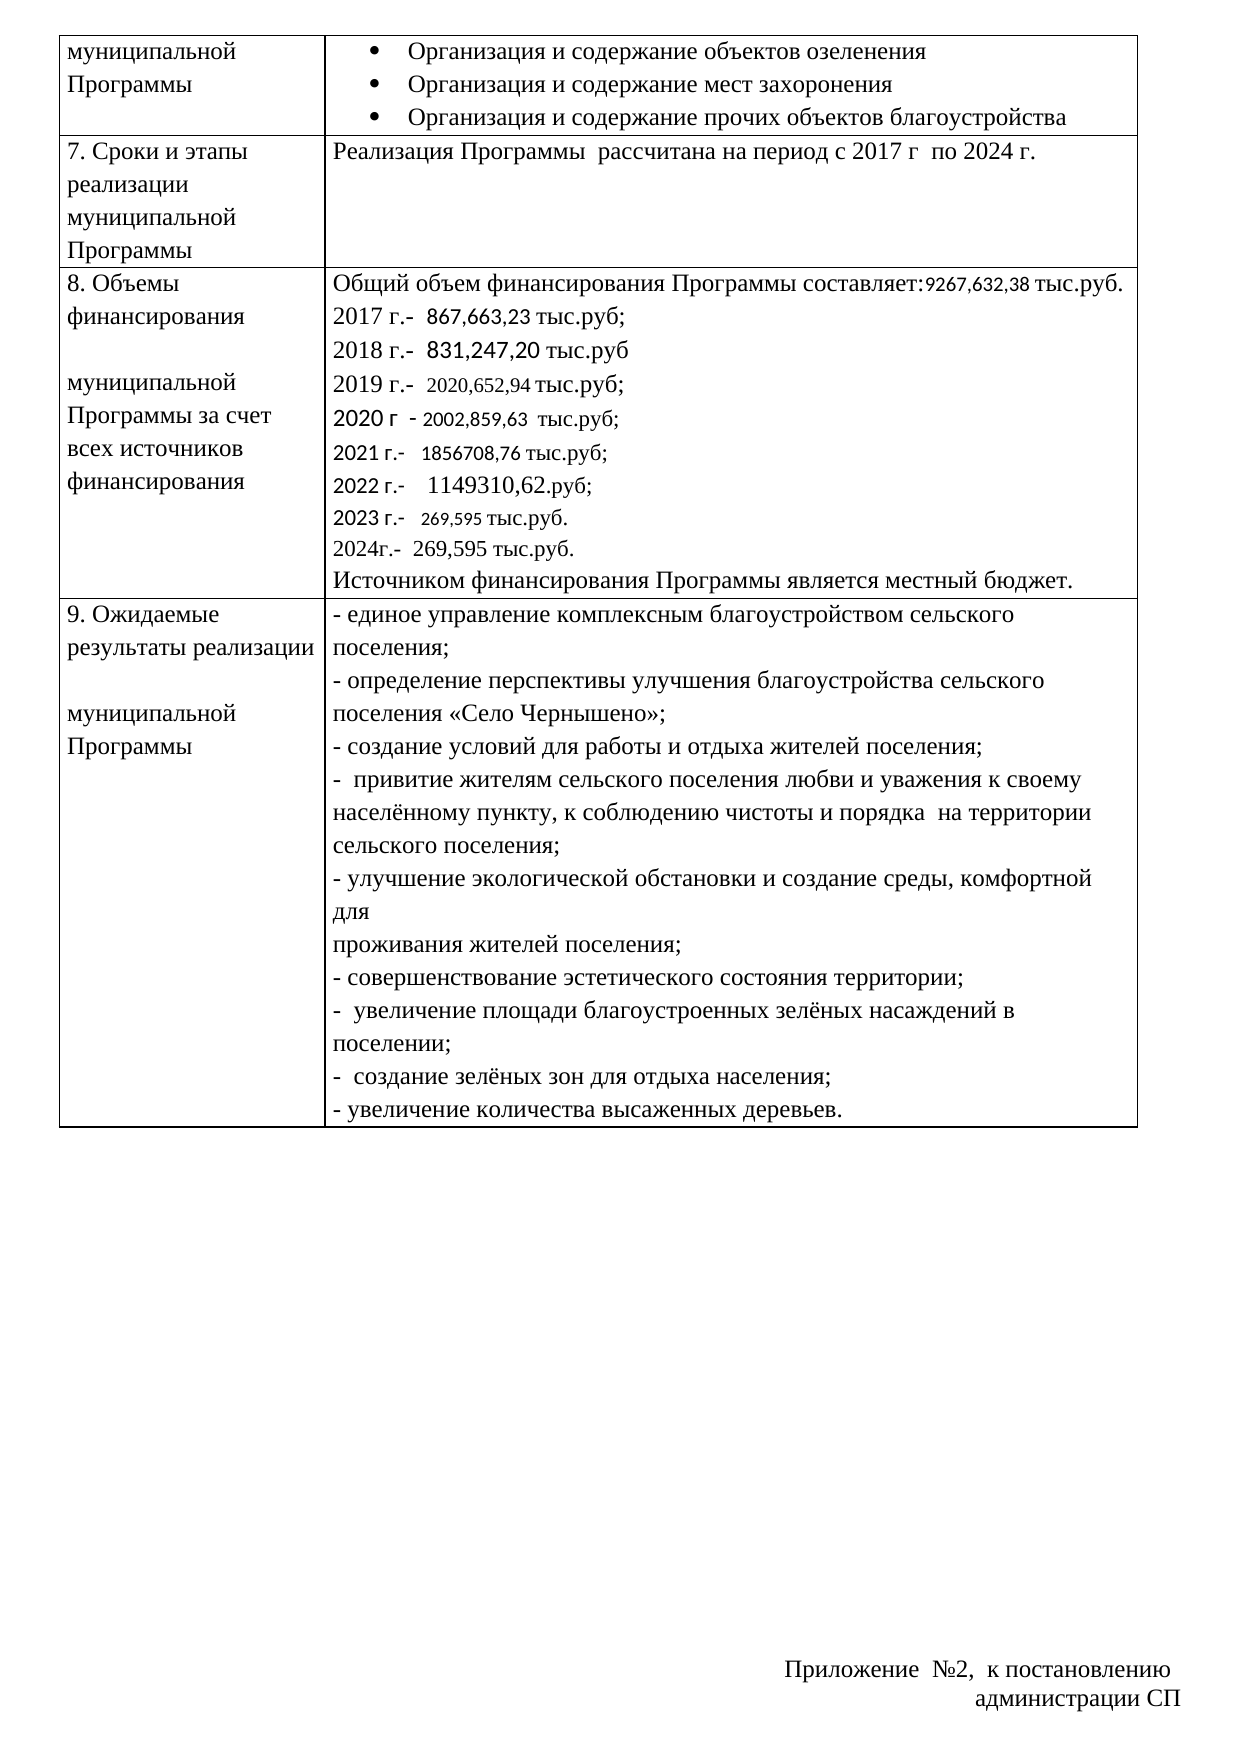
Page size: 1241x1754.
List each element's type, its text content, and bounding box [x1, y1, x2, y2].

table_cell - единое управление комплексным благоустройством сельского поселения; - определение перспективы улучшения благоустройства сельского поселения «Село Чернышено»; - создание условий для работы и отдыха жителей поселения; - привитие жителям сельского поселения любви и уважения к своему населённому пункту, к соблюдению чистоты и порядка на территории сельского поселения; - улучшение экологической обстановки и создание среды, комфортной для проживания жителей поселения; - совершенствование эстетического состояния территории; - увеличение площади благоустроенных зелёных насаждений в поселении; - создание зелёных зон для отдыха населения; - увеличение количества высаженных деревьев. [326, 599, 1137, 1126]
text Приложение №2, к постановлению [59, 1654, 1181, 1683]
table_cell 8. Объемы финансирования муниципальной Программы за счет всех источников финансирования [60, 268, 324, 598]
table_cell 7. Сроки и этапы реализации муниципальной Программы [60, 136, 324, 267]
table_cell 9. Ожидаемые результаты реализации муниципальной Программы [60, 599, 324, 1126]
text администрации СП [59, 1683, 1181, 1712]
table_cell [326, 36, 1137, 135]
table_cell Реализация Программы рассчитана на период с 2017 г по 2024 г. [326, 136, 1137, 267]
table_cell Общий объем финансирования Программы составляет:9267,632,38 тыс.руб. 2017 г.- 867,663,23 тыс.руб; 2018 г.- 831,247,20 тыс.руб 2019 г.- 2020,652,94 тыс.руб; 2020 г - 2002,859,63 тыс.руб; 2021 г.- 1856708,76 тыс.руб; 2022 г.- 1149310,62.руб; 2023 г.- 269,595 тыс.руб. 2024г.- 269,595 тыс.руб. Источником финансирования Программы является местный бюджет. [326, 268, 1137, 598]
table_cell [60, 36, 324, 135]
